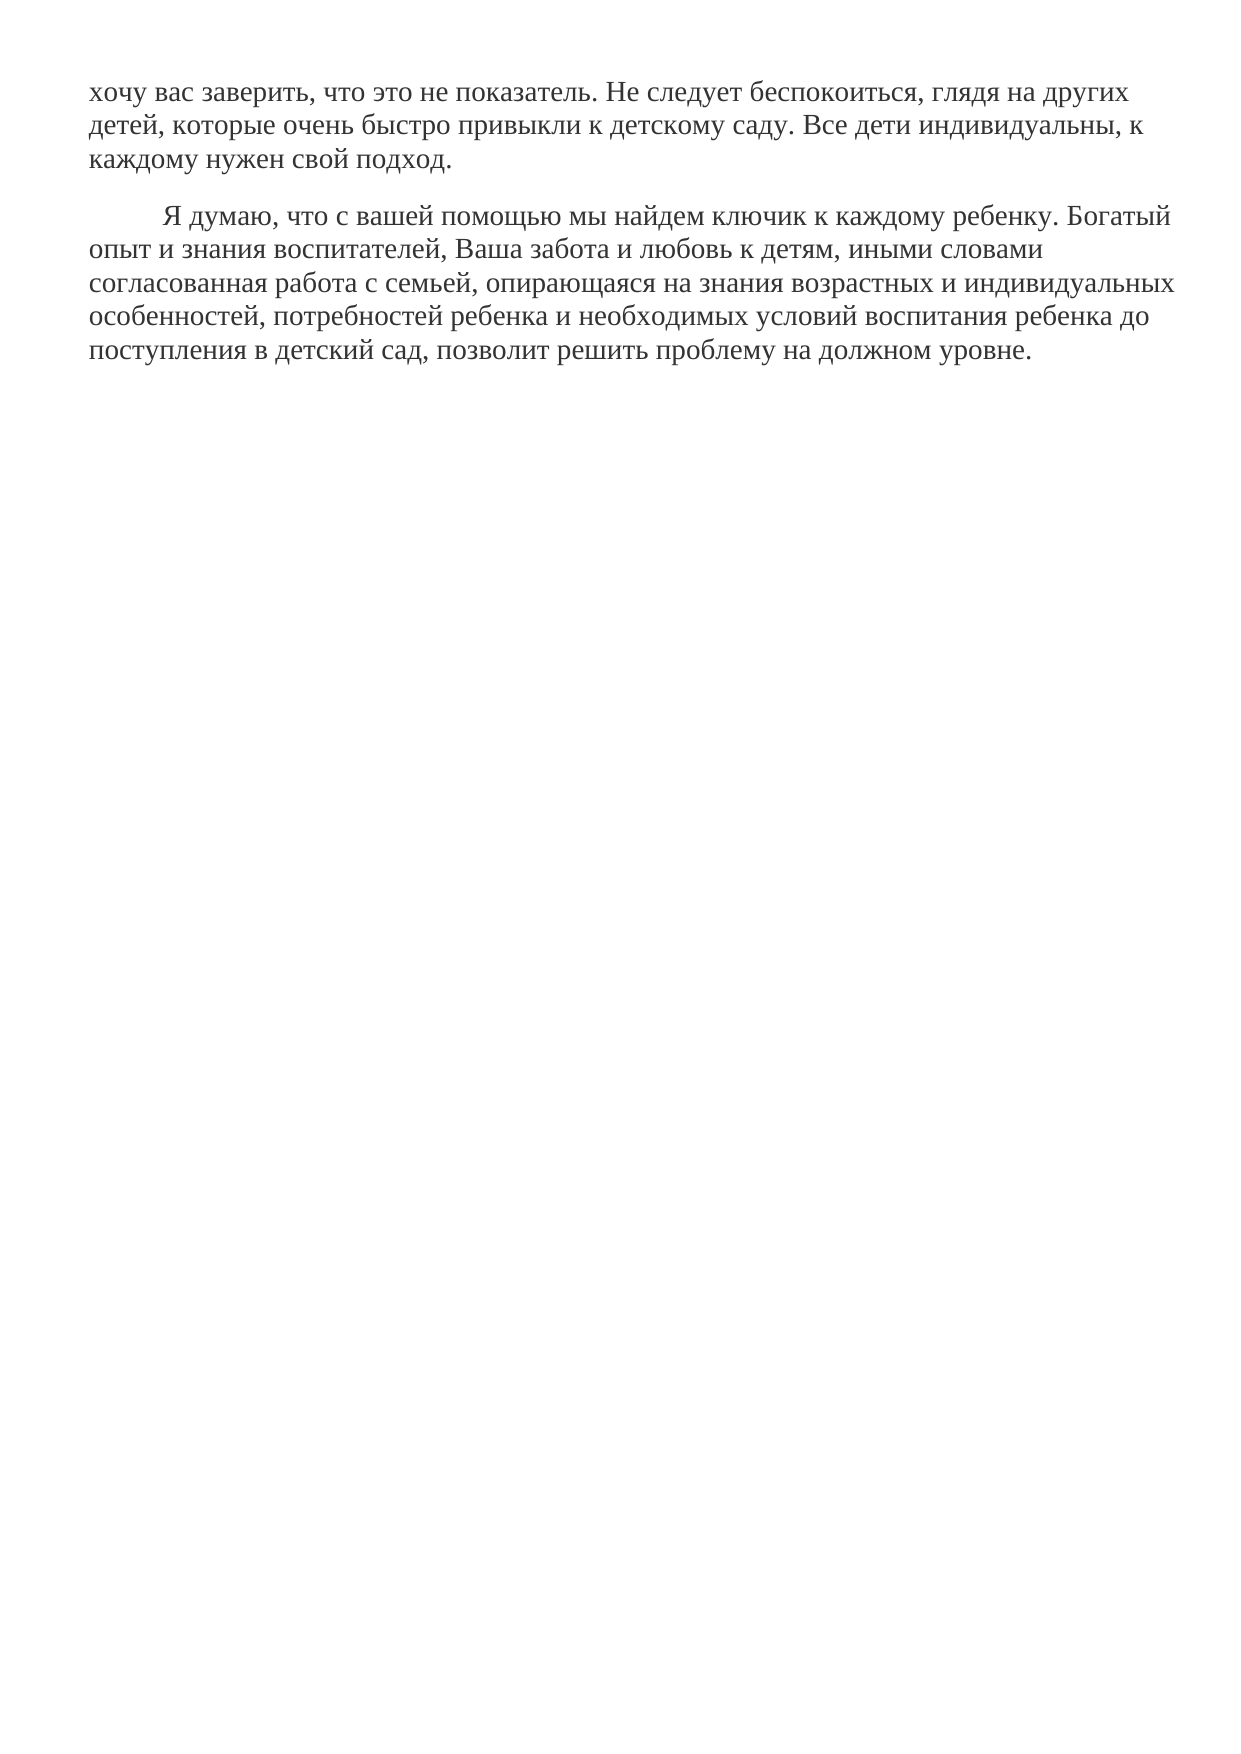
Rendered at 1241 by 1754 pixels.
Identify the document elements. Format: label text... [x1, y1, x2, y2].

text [89, 74, 1181, 174]
text Я думаю, что с вашей помощью мы найдем ключик к каждому ребенку. Богатый опыт и знания воспитателей, Ваша забота и любовь к детям, иными словами согласованная работа с семьей, опирающаяся на знания возрастных и индивидуальных особенностей, потребностей ребенка и необходимых условий воспитания ребенка до поступления в детский сад, позволит решить проблему на должном уровне. [89, 198, 1181, 366]
